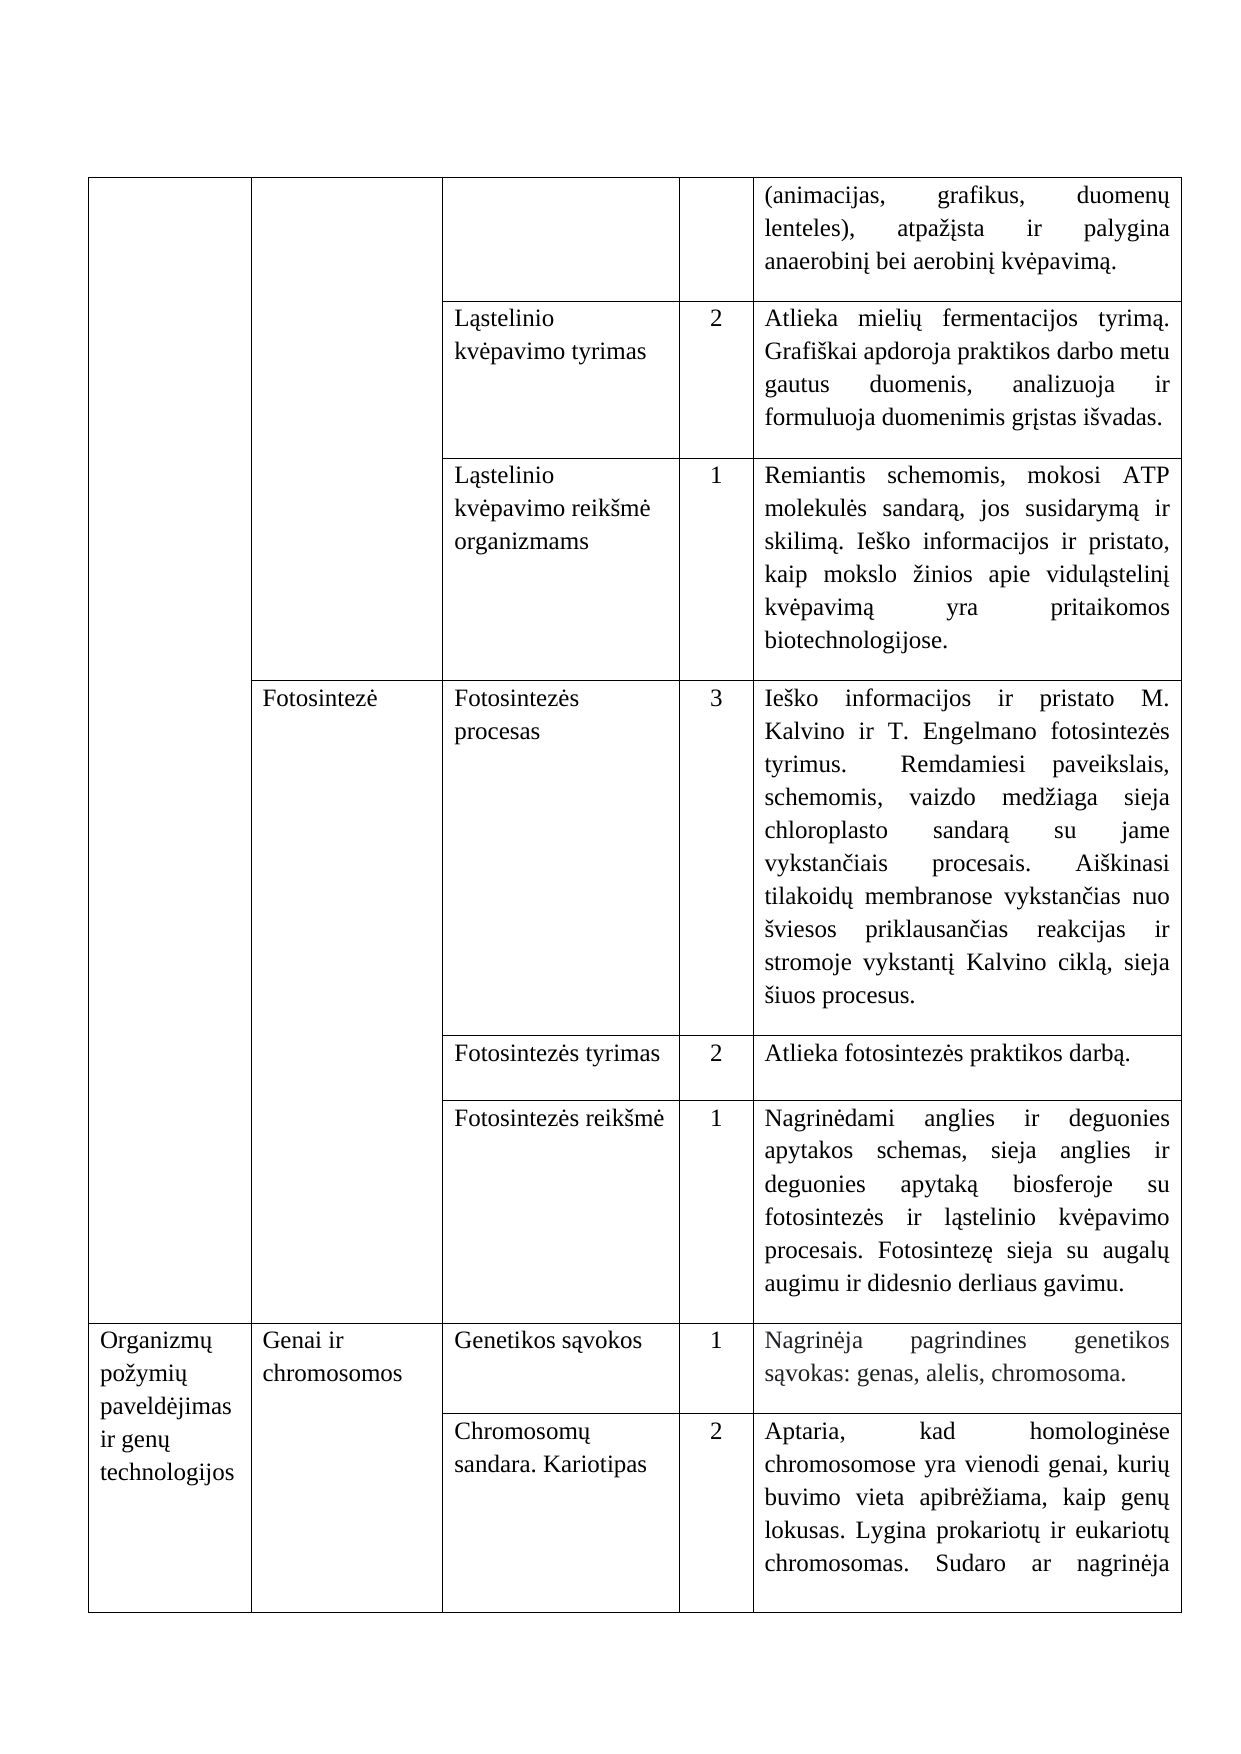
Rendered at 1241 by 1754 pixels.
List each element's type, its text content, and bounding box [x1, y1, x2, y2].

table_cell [754, 1414, 1181, 1612]
table_cell 3 [680, 178, 753, 301]
table_cell Atlieka mielių fermentacijos tyrimą. Grafiškai apdoroja praktikos darbo metu gautus duomenis, analizuoja ir formuluoja duomenimis grįstas išvadas. [754, 302, 1181, 457]
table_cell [252, 178, 442, 680]
table_cell Organizmų požymių paveldėjimas ir genų technologijos [89, 1324, 251, 1612]
table_cell 2 [680, 302, 753, 457]
table_cell Fotosintezė [252, 681, 442, 1323]
table_cell Atlieka fotosintezės praktikos darbą. [754, 1036, 1181, 1100]
table_cell 2 [680, 1036, 753, 1100]
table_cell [443, 178, 679, 301]
table_cell 1 [680, 459, 753, 680]
table_cell Ląstelinio kvėpavimo tyrimas [443, 302, 679, 457]
table_cell Fotosintezės reikšmė [443, 1101, 679, 1323]
table_cell Fotosintezės procesas [443, 681, 679, 1035]
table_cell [754, 178, 1181, 301]
table_cell Nagrinėja pagrindines genetikos sąvokas: genas, alelis, chromosoma. [754, 1324, 1181, 1413]
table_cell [443, 1414, 679, 1612]
table_cell 3 [680, 681, 753, 1035]
table_cell Genai ir chromosomos [252, 1324, 442, 1612]
table_cell Remiantis schemomis, mokosi ATP molekulės sandarą, jos susidarymą ir skilimą. Ieško informacijos ir pristato, kaip mokslo žinios apie viduląstelinį kvėpavimą yra pritaikomos biotechnologijose. [754, 459, 1181, 680]
table_cell 2 [680, 1414, 753, 1612]
table_cell Ląstelinio kvėpavimo reikšmė organizmams [443, 459, 679, 680]
table_cell Nagrinėdami anglies ir deguonies apytakos schemas, sieja anglies ir deguonies apytaką biosferoje su fotosintezės ir ląstelinio kvėpavimo procesais. Fotosintezę sieja su augalų augimu ir didesnio derliaus gavimu. [754, 1101, 1181, 1323]
table_cell 1 [680, 1101, 753, 1323]
table_cell 1 [680, 1324, 753, 1413]
table_cell Ieško informacijos ir pristato M. Kalvino ir T. Engelmano fotosintezės tyrimus. Remdamiesi paveikslais, schemomis, vaizdo medžiaga sieja chloroplasto sandarą su jame vykstančiais procesais. Aiškinasi tilakoidų membranose vykstančias nuo šviesos priklausančias reakcijas ir stromoje vykstantį Kalvino ciklą, sieja šiuos procesus. [754, 681, 1181, 1035]
table_cell Fotosintezės tyrimas [443, 1036, 679, 1100]
table_cell Genetikos sąvokos [443, 1324, 679, 1413]
